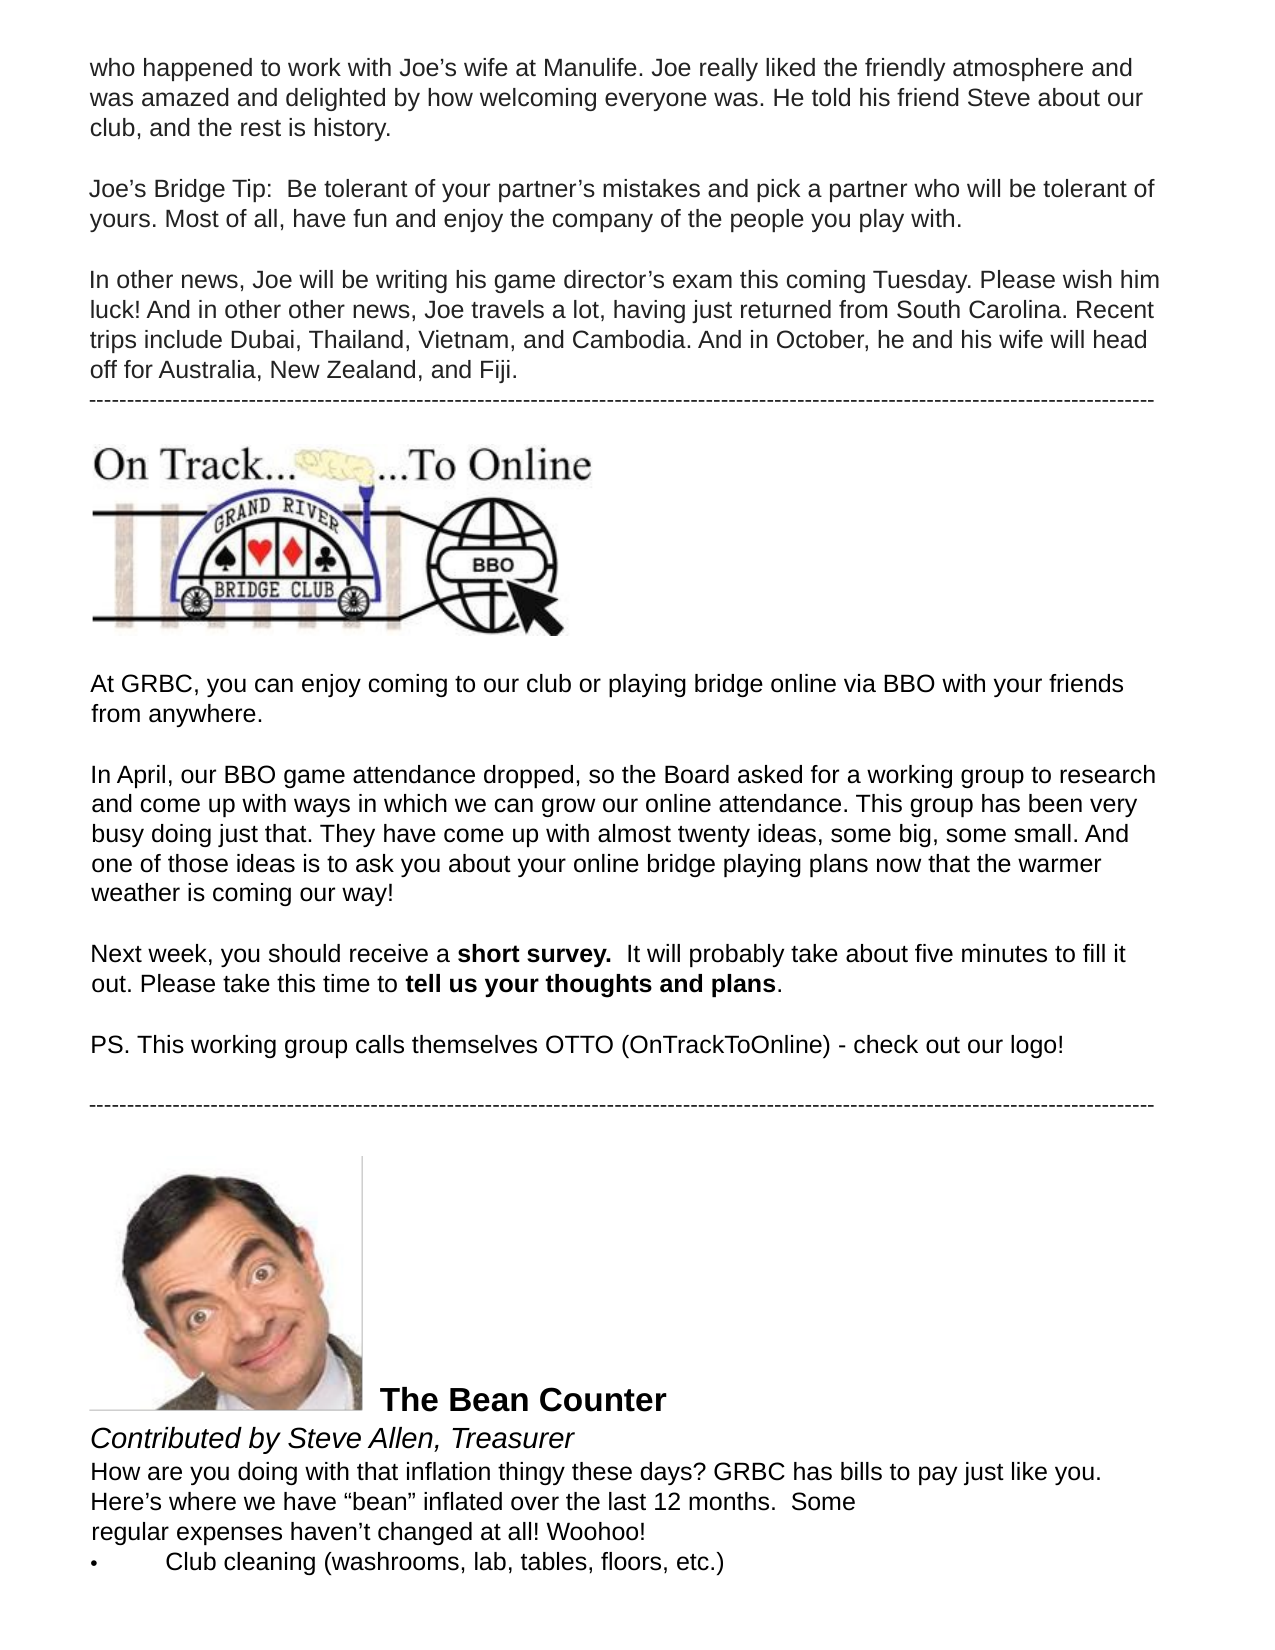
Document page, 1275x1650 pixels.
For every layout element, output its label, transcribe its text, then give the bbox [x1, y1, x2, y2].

text In April, our BBO game attendance dropped, so the Board asked for a working group to research and come up with ways in which we can grow our online attendance. This group has been very busy doing just that. They have come up with almost twenty ideas, some big, some small. And one of those ideas is to ask you about your online bridge playing plans now that the warmer weather is coming our way! [90, 760, 1162, 907]
list Club cleaning (washrooms, lab, tables, floors, etc.) [90, 1547, 1162, 1576]
text Joe’s Bridge Tip: Be tolerant of your partner’s mistakes and pick a partner who will be tolerant of yours. Most of all, have fun and enjoy the company of the people you play with. [88, 174, 1162, 233]
text At GRBC, you can enjoy coming to our club or playing bridge online via BBO with your friends from anywhere. [90, 669, 1162, 728]
text Contributed by Steve Allen, Treasurer [90, 1421, 1162, 1455]
text -------------------------------------------------------------------------------------------------------------------------------------------- [88, 1091, 1162, 1117]
text Next week, you should receive a short survey. It will probably take about five minutes to fill it out. Please take this time to tell us your thoughts and plans. [90, 939, 1162, 997]
text -------------------------------------------------------------------------------------------------------------------------------------------- [88, 386, 1162, 412]
picture [89, 1156, 364, 1412]
text How are you doing with that inflation thingy these days? GRBC has bills to pay just like you. [90, 1457, 1162, 1486]
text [88, 53, 1162, 141]
text Here’s where we have “bean” inflated over the last 12 months. Some regular expenses haven’t changed at all! Woohoo! [90, 1487, 857, 1546]
text In other news, Joe will be writing his game director’s exam this coming Tuesday. Please wish him luck! And in other other news, Joe travels a lot, having just returned from South Carolina. Recent trips include Dubai, Thailand, Vietnam, and Cambodia. And in October, he and his wife will head off for Australia, New Zealand, and Fiji. [88, 266, 1162, 384]
text PS. This working group calls themselves OTTO (OnTrackToOnline) - check out our logo! [90, 1029, 1162, 1058]
picture [92, 444, 598, 636]
